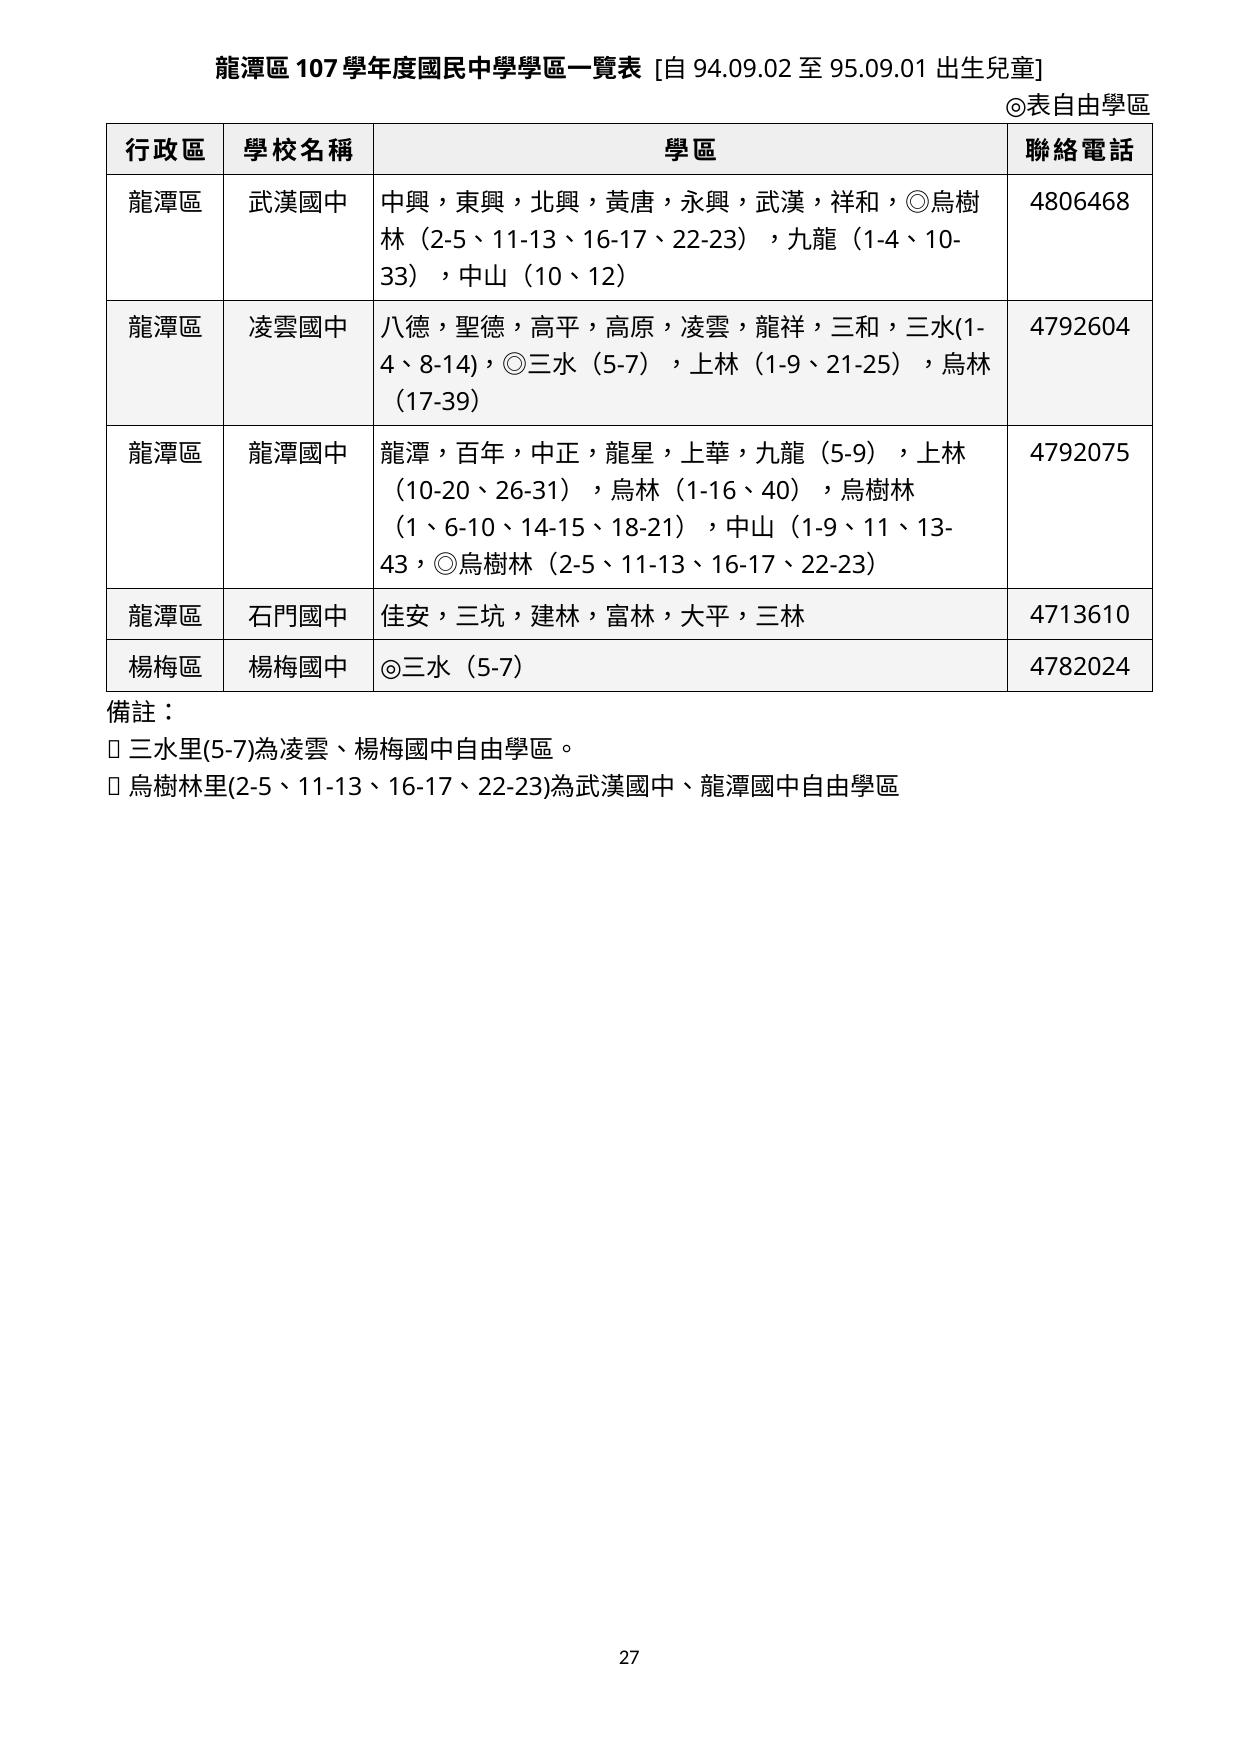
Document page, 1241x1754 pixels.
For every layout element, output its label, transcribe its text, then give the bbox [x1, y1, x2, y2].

table_cell 中興，東興，北興，黃唐，永興，武漢，祥和，◎烏樹林（2-5、11-13、16-17、22-23），九龍（1-4、10-33），中山（10、12） [374, 175, 1007, 299]
table_cell 楊梅區 [107, 640, 223, 691]
table_cell 楊梅國中 [224, 640, 373, 691]
table_cell 龍潭國中 [224, 426, 373, 588]
table_cell 武漢國中 [224, 175, 373, 299]
table_header 行政區 [107, 124, 223, 174]
table_cell 4792075 [1008, 426, 1152, 588]
table_cell 八德，聖德，高平，高原，凌雲，龍祥，三和，三水(1-4、8-14)，◎三水（5-7），上林（1-9、21-25），烏林（17-39） [374, 301, 1007, 425]
table_cell 龍潭區 [107, 426, 223, 588]
table_header 聯絡電話 [1008, 124, 1152, 174]
table_cell ◎三水（5-7） [374, 640, 1007, 691]
text 備註： [106, 692, 1152, 729]
table_cell 石門國中 [224, 589, 373, 639]
text ◎表自由學區 [106, 85, 1152, 122]
text  三水里(5-7)為凌雲、楊梅國中自由學區。 [106, 729, 1152, 766]
table_cell 龍潭區 [107, 175, 223, 299]
table_cell 龍潭，百年，中正，龍星，上華，九龍（5-9），上林（10-20、26-31），烏林（1-16、40），烏樹林（1、6-10、14-15、18-21），中山（1-9、11、13-43，◎烏樹林（2-5、11-13、16-17、22-23） [374, 426, 1007, 588]
table_cell 龍潭區 [107, 301, 223, 425]
table_cell 4792604 [1008, 301, 1152, 425]
table_cell 4713610 [1008, 589, 1152, 639]
table_header 學校名稱 [224, 124, 373, 174]
table_cell 凌雲國中 [224, 301, 373, 425]
text  烏樹林里(2-5、11-13、16-17、22-23)為武漢國中、龍潭國中自由學區 [106, 766, 1152, 803]
table_cell 龍潭區 [107, 589, 223, 639]
table_cell 4806468 [1008, 175, 1152, 299]
table_header 學區 [374, 124, 1007, 174]
table_cell 4782024 [1008, 640, 1152, 691]
text 龍潭區107學年度國民中學學區一覽表 [自 94.09.02 至 95.09.01 出生兒童] [106, 48, 1152, 85]
table_cell 佳安，三坑，建林，富林，大平，三林 [374, 589, 1007, 639]
